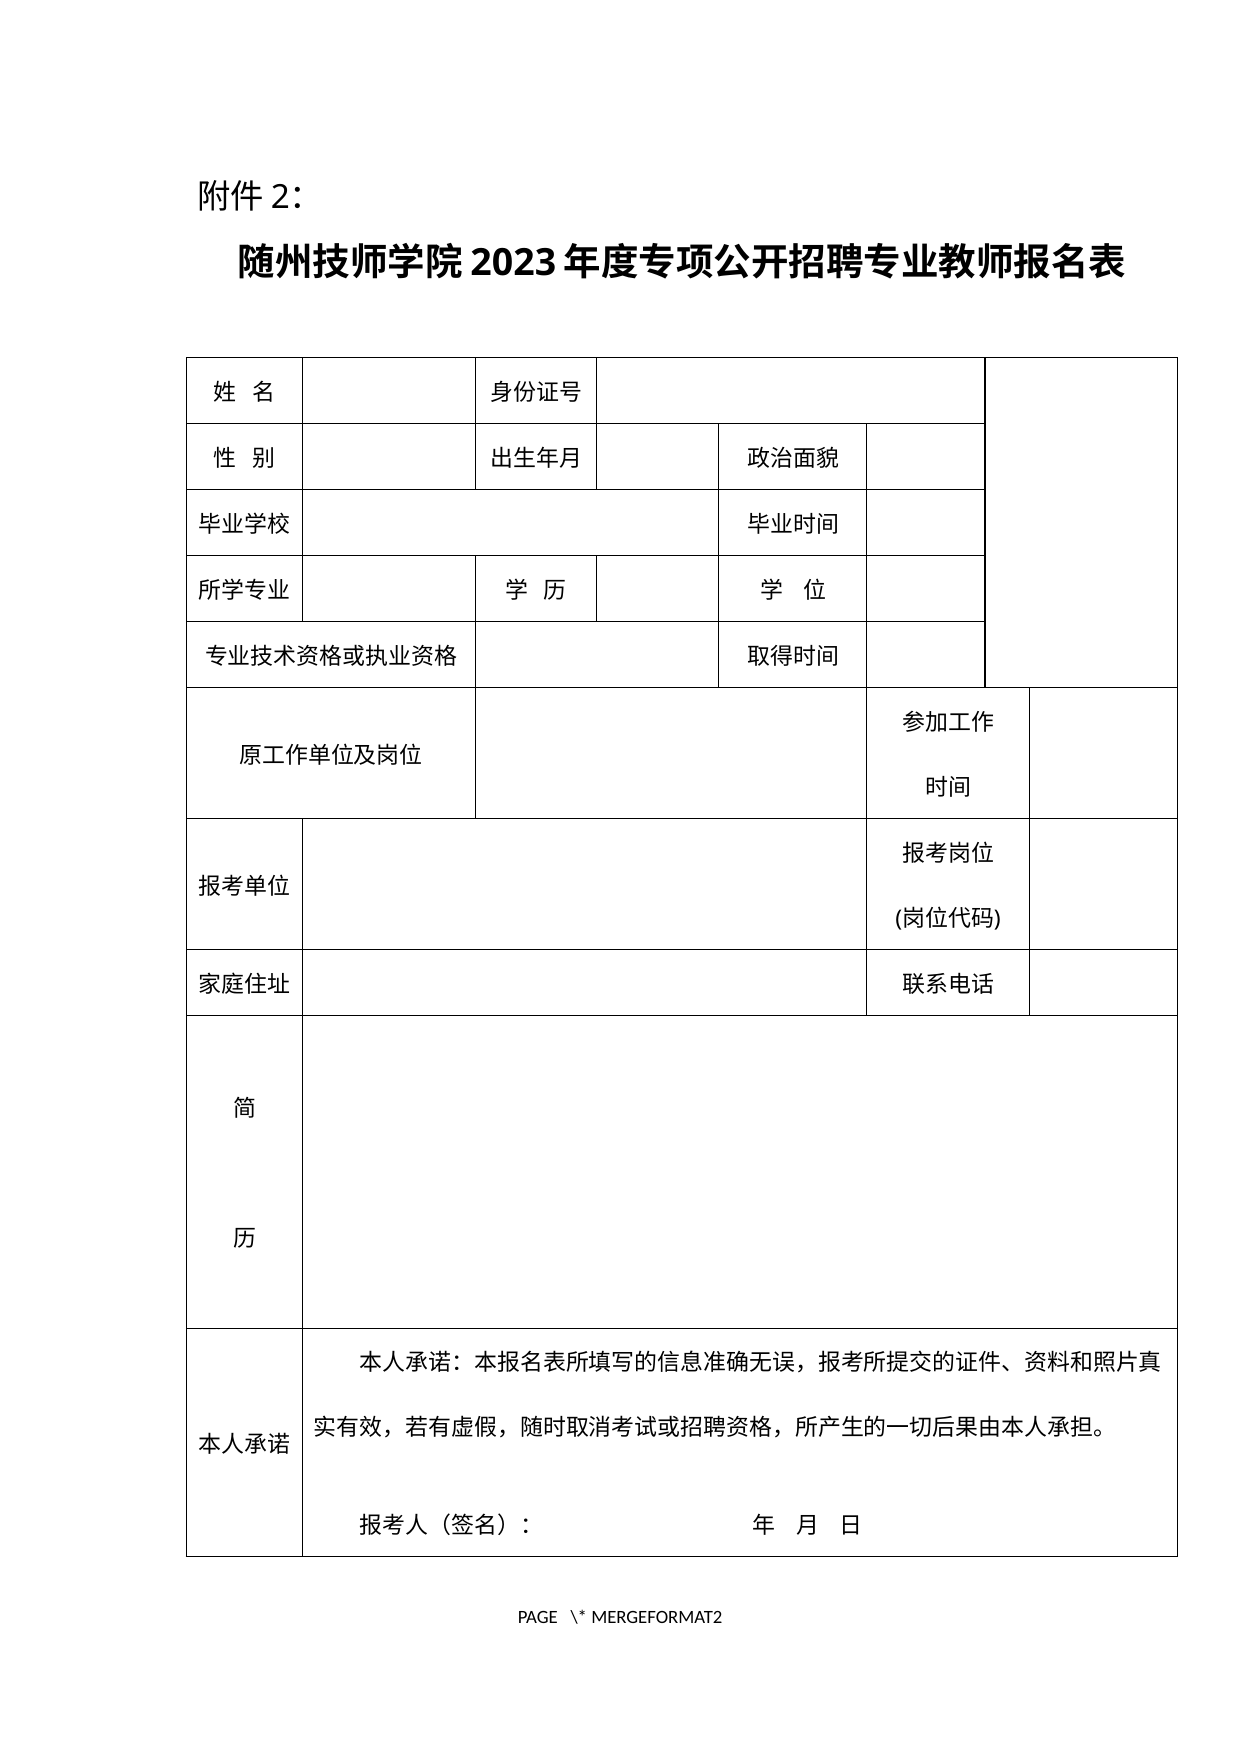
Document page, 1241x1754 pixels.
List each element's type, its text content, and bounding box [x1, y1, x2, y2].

table_cell [867, 622, 984, 687]
table_cell [867, 490, 984, 555]
table_cell 本人承诺 [187, 1329, 302, 1556]
table_cell 所学专业 [187, 556, 302, 621]
table_cell 参加工作 时间 [867, 688, 1029, 818]
table_cell 学 历 [476, 556, 596, 621]
table_cell 原工作单位及岗位 [187, 688, 475, 818]
table_cell 专业技术资格或执业资格 [187, 622, 475, 687]
table_cell [303, 1016, 1177, 1327]
table_cell [476, 688, 866, 818]
table_cell 家庭住址 [187, 950, 302, 1015]
table_cell 毕业时间 [719, 490, 866, 555]
table_cell [303, 490, 718, 555]
table_cell 毕业学校 [187, 490, 302, 555]
table_cell [597, 424, 718, 489]
table_cell [1030, 819, 1177, 949]
table_cell 学 位 [719, 556, 866, 621]
table_cell 本人承诺：本报名表所填写的信息准确无误，报考所提交的证件、资料和照片真实有效，若有虚假，随时取消考试或招聘资格，所产生的一切后果由本人承担。 报考人（签名）： 年 月 日 [303, 1329, 1177, 1556]
table_cell [303, 819, 866, 949]
table_cell 简 历 [187, 1016, 302, 1327]
table_cell 政治面貌 [719, 424, 866, 489]
table_cell [1030, 950, 1177, 1015]
table_cell 出生年月 [476, 424, 596, 489]
table_cell [597, 556, 718, 621]
table_cell 报考岗位 (岗位代码) [867, 819, 1029, 949]
table_cell [867, 424, 984, 489]
table_header 附件2： 随州技师学院2023年度专项公开招聘专业教师报名表 [186, 162, 1178, 357]
table_cell 联系电话 [867, 950, 1029, 1015]
table_cell [1030, 688, 1177, 818]
table_cell 性 别 [187, 424, 302, 489]
table_cell 取得时间 [719, 622, 866, 687]
table_cell [303, 556, 475, 621]
table_cell [303, 950, 866, 1015]
table_cell [867, 556, 984, 621]
table_cell [303, 358, 475, 423]
table_cell 姓 名 [187, 358, 302, 423]
table_cell [986, 358, 1177, 687]
table_cell 身份证号 [476, 358, 596, 423]
table_cell 报考单位 [187, 819, 302, 949]
table_cell [303, 424, 475, 489]
table_cell [597, 358, 984, 423]
table_cell [476, 622, 718, 687]
